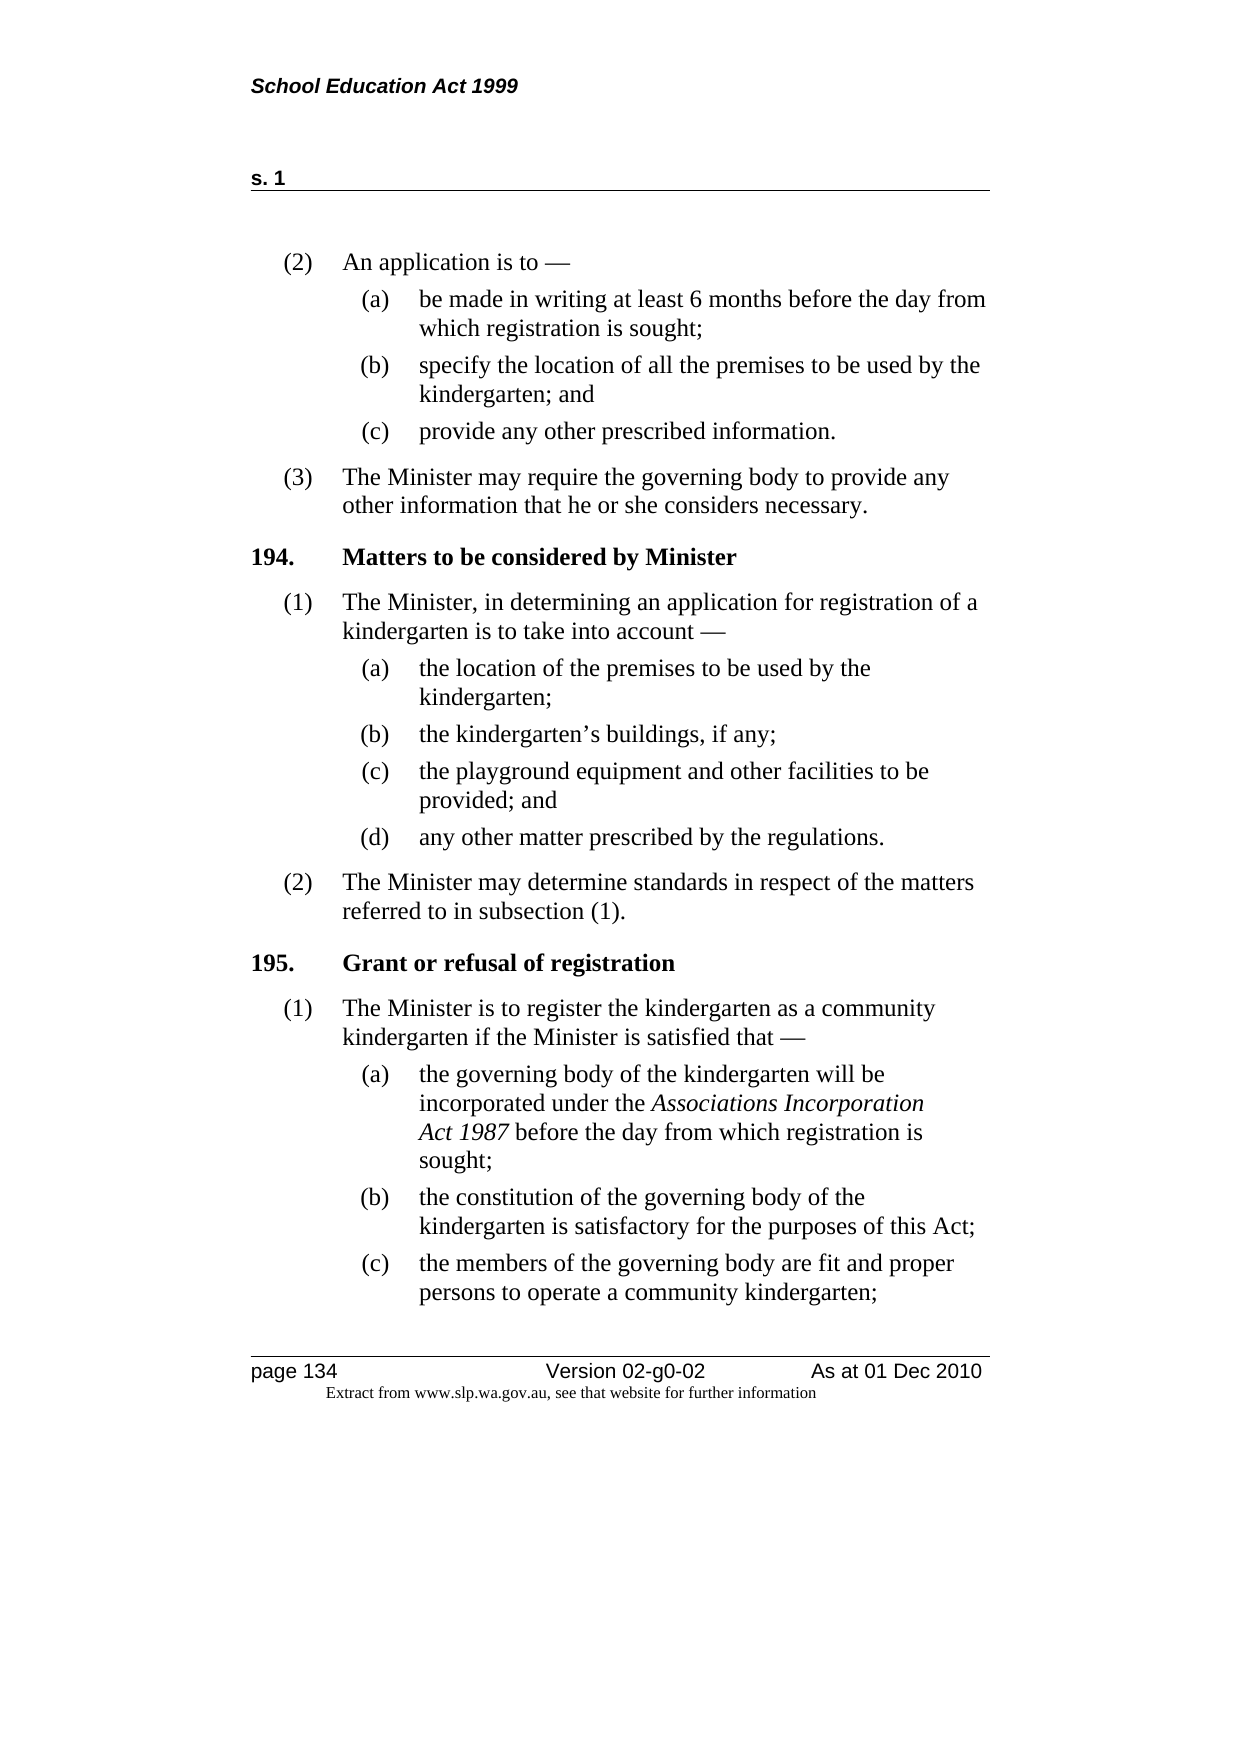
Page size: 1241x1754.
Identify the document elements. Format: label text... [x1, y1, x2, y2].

text (c) the playground equipment and other facilities to be provided; and [251, 756, 990, 814]
text (a) be made in writing at least 6 months before the day from which registration is sought; [251, 284, 990, 342]
text (3) The Minister may require the governing body to provide any other information that he or she considers necessary. [251, 462, 990, 519]
text (b) the kindergarten’s buildings, if any; [251, 719, 990, 748]
subtitle 194. Matters to be considered by Minister [251, 542, 990, 571]
text (b) specify the location of all the premises to be used by the kindergarten; and [251, 350, 990, 408]
text (a) the governing body of the kindergarten will be incorporated under the Associations Incorporation Act 1987 before the day from which registration is sought; [251, 1059, 990, 1174]
text (d) any other matter prescribed by the regulations. [251, 822, 990, 851]
text (1) The Minister, in determining an application for registration of a kindergarten is to take into account — [251, 587, 990, 645]
text (b) the constitution of the governing body of the kindergarten is satisfactory for the purposes of this Act; [251, 1182, 990, 1240]
text (2) An application is to — [251, 247, 990, 276]
text (c) the members of the governing body are fit and proper persons to operate a community kindergarten; [251, 1248, 990, 1306]
text (c) provide any other prescribed information. [251, 416, 990, 445]
text (1) The Minister is to register the kindergarten as a community kindergarten if the Minister is satisfied that — [251, 993, 990, 1051]
text (a) the location of the premises to be used by the kindergarten; [251, 653, 990, 711]
text (2) The Minister may determine standards in respect of the matters referred to in subsection (1). [251, 867, 990, 925]
subtitle 195. Grant or refusal of registration [251, 948, 990, 977]
